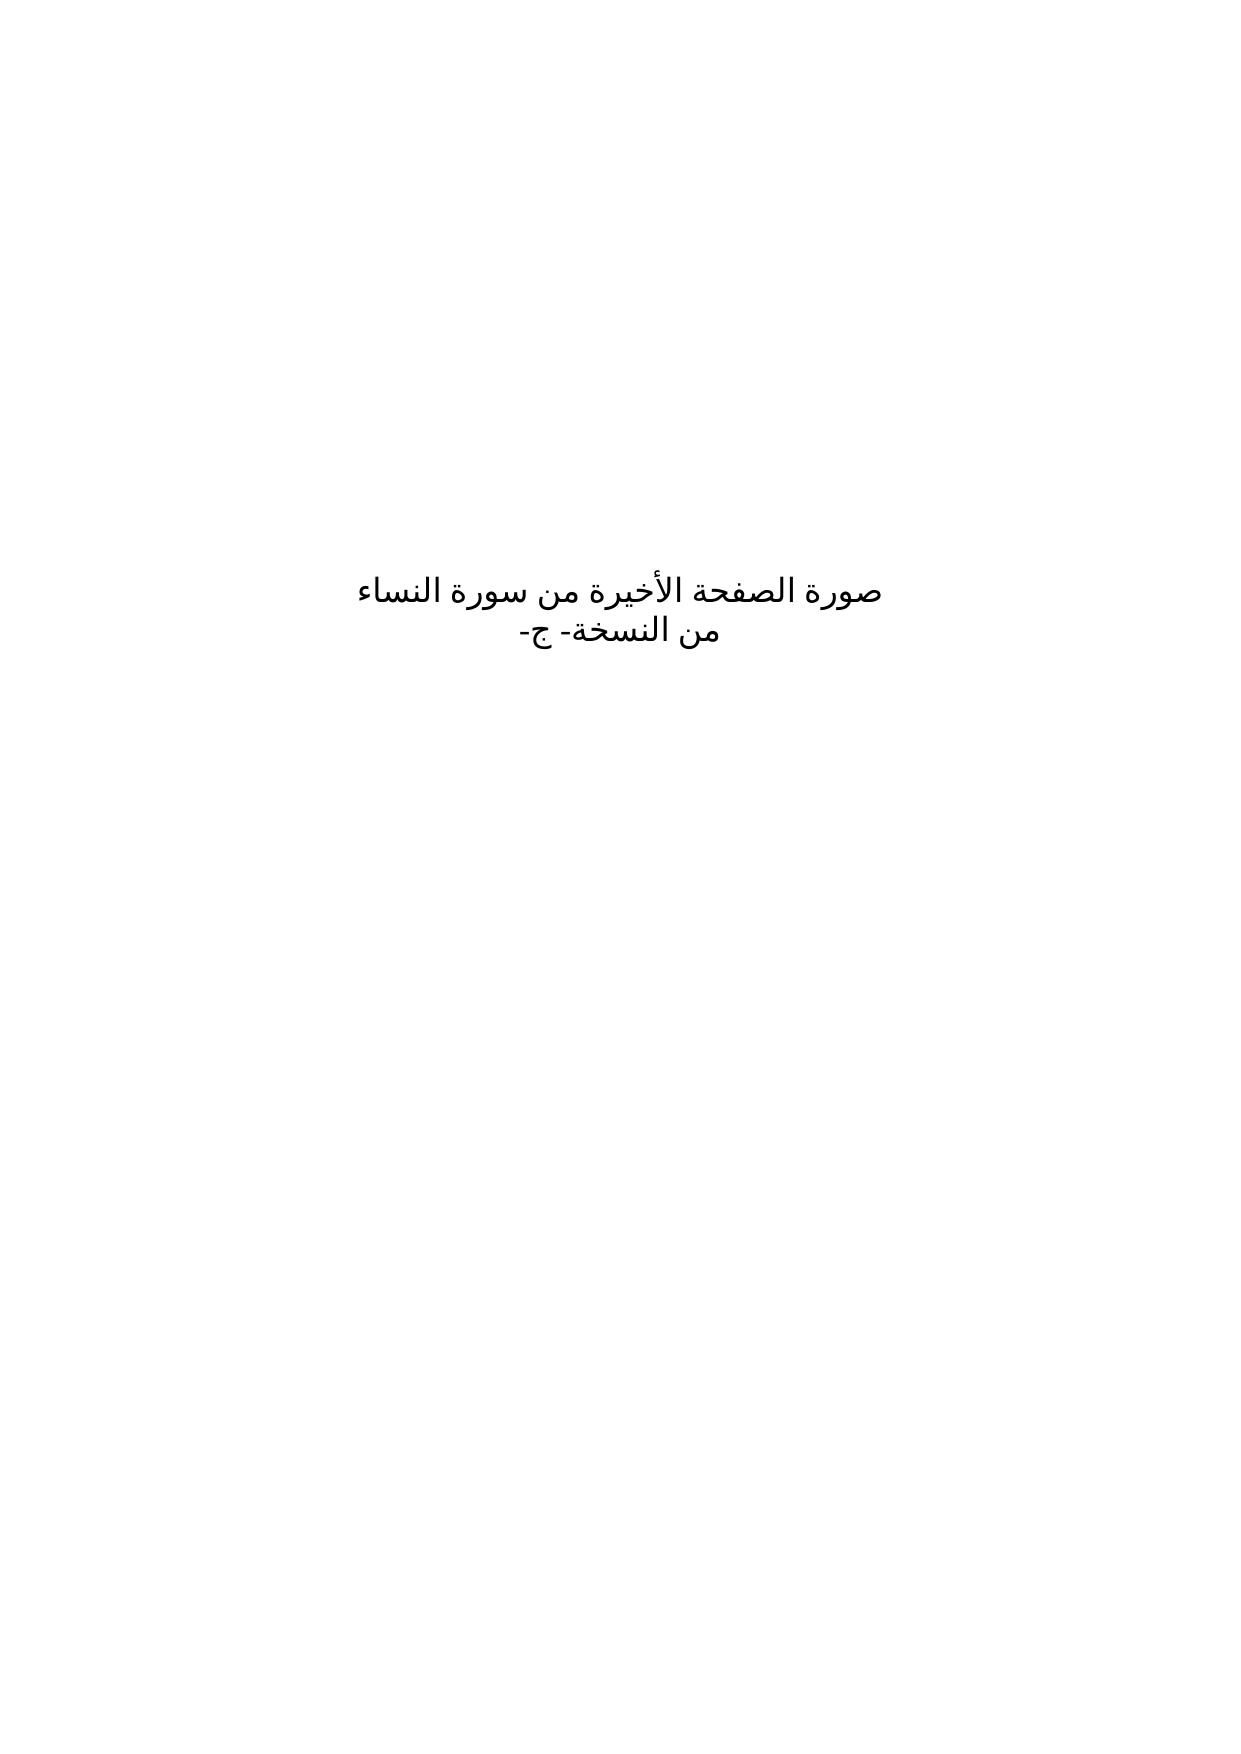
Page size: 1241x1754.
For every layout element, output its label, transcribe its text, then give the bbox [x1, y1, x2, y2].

text من النسخة- ج- [187, 610, 1053, 648]
text صورة الصفحة الأخيرة من سورة النساء [187, 572, 1053, 610]
